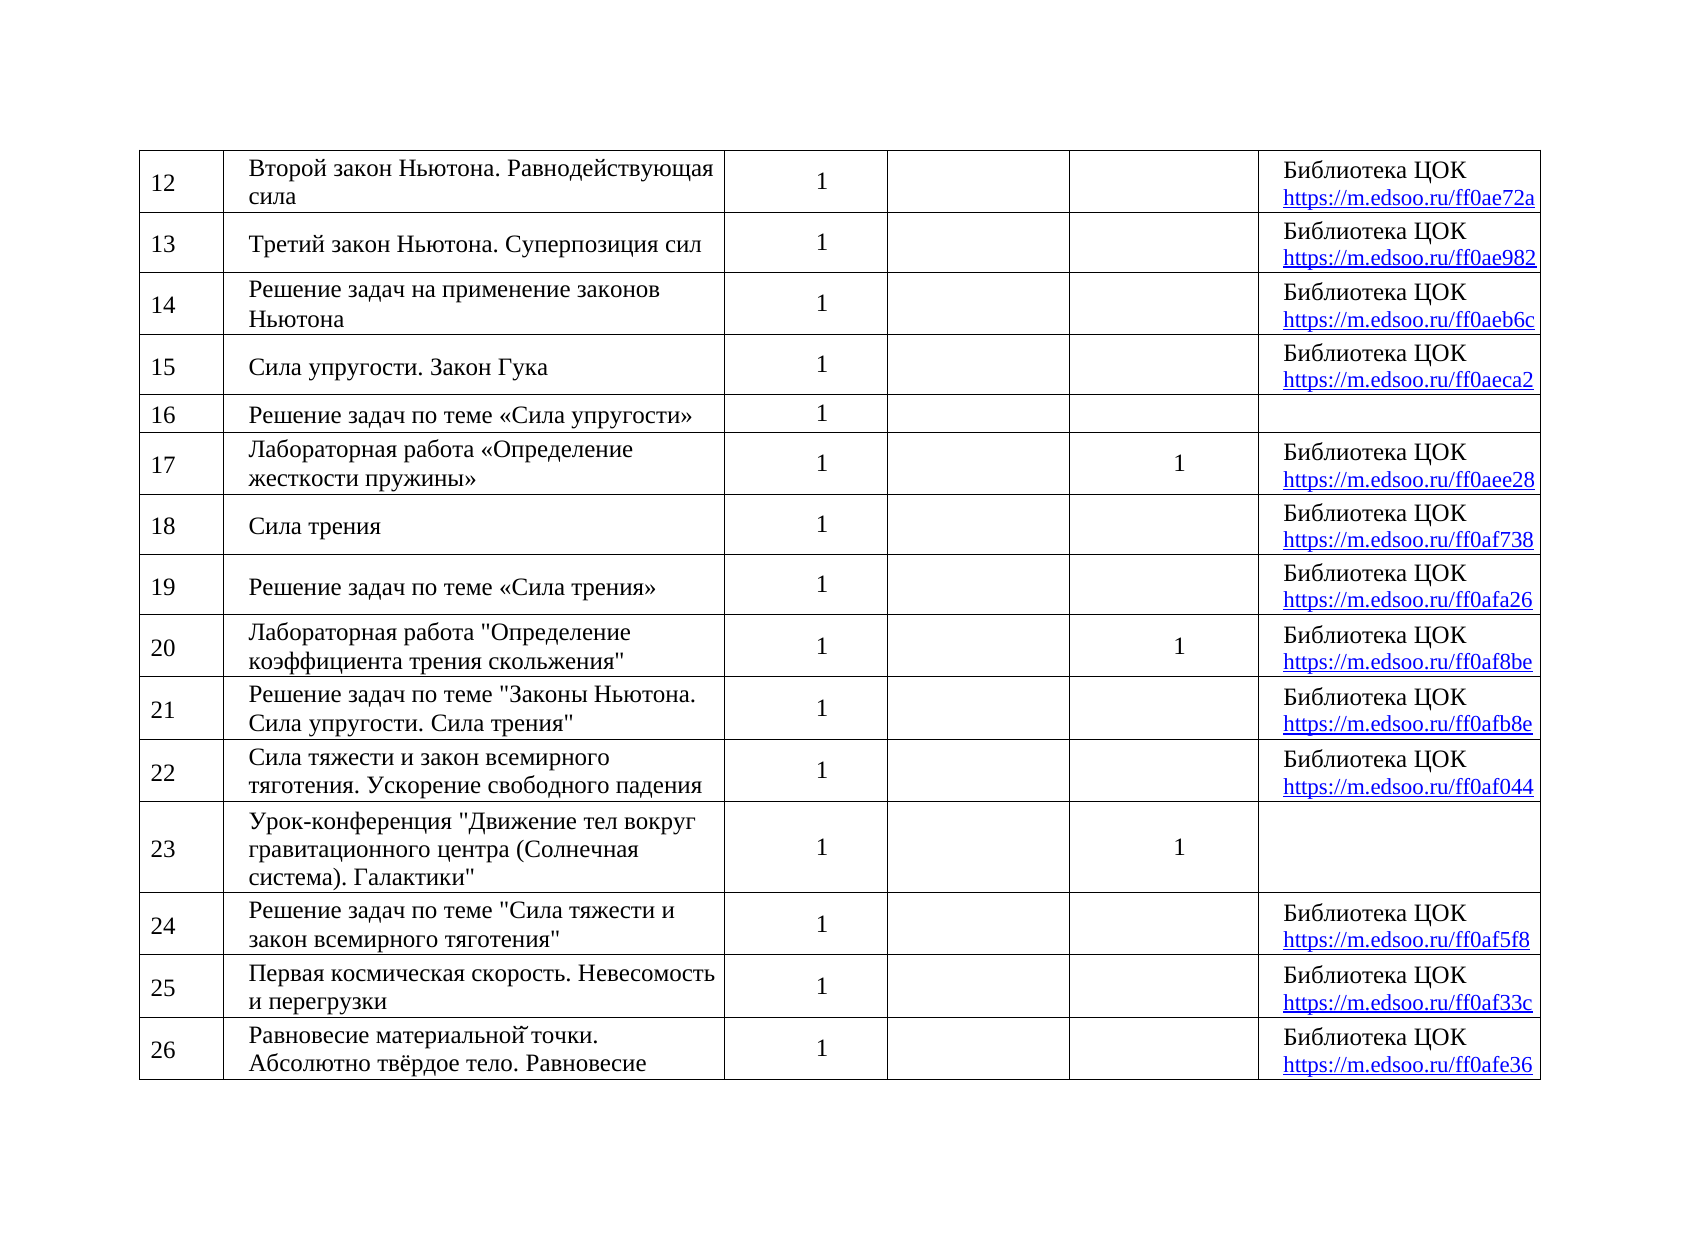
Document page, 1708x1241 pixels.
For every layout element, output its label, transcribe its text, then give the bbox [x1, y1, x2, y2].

table_cell [888, 433, 1069, 494]
table_cell [888, 893, 1069, 954]
table_cell 15 [140, 335, 223, 394]
table_cell Библиотека ЦОК https://m.edsoo.ru/ff0afb8e [1259, 677, 1540, 739]
table_cell [1070, 213, 1258, 271]
table_cell Первая космическая скорость. Невесомость и перегрузки [224, 955, 724, 1017]
table_cell Библиотека ЦОК https://m.edsoo.ru/ff0af8be [1259, 615, 1540, 676]
table_cell 16 [140, 395, 223, 432]
table_cell [1070, 555, 1258, 614]
table_cell Третий закон Ньютона. Суперпозиция сил [224, 213, 724, 271]
table_cell [1070, 893, 1258, 954]
table_cell 21 [140, 677, 223, 739]
table_cell Сила тяжести и закон всемирного тяготения. Ускорение свободного падения [224, 740, 724, 801]
table_cell 19 [140, 555, 223, 614]
table_cell 1 [725, 555, 887, 614]
table_cell [888, 555, 1069, 614]
table_cell [1070, 740, 1258, 801]
table_cell Библиотека ЦОК https://m.edsoo.ru/ff0af738 [1259, 495, 1540, 554]
table_cell [888, 273, 1069, 334]
table_cell 1 [1070, 433, 1258, 494]
table_cell Сила трения [224, 495, 724, 554]
table_cell Библиотека ЦОК https://m.edsoo.ru/ff0afe36 [1259, 1018, 1540, 1079]
table_header 12 [140, 151, 223, 212]
table_cell 13 [140, 213, 223, 271]
table_cell [1259, 802, 1540, 892]
table_cell 1 [725, 677, 887, 739]
table_cell [1070, 677, 1258, 739]
table_cell 1 [725, 213, 887, 271]
table_cell [1070, 495, 1258, 554]
table_cell [888, 495, 1069, 554]
table_cell Библиотека ЦОК https://m.edsoo.ru/ff0afa26 [1259, 555, 1540, 614]
table_cell 1 [725, 615, 887, 676]
table_cell 1 [725, 802, 887, 892]
table_cell Библиотека ЦОК https://m.edsoo.ru/ff0aeb6c [1259, 273, 1540, 334]
table_cell 1 [725, 395, 887, 432]
table_cell 1 [725, 955, 887, 1017]
table_cell [888, 802, 1069, 892]
table_cell 17 [140, 433, 223, 494]
table_cell [888, 740, 1069, 801]
table_cell [888, 1018, 1069, 1079]
table_cell [1070, 395, 1258, 432]
table_cell 23 [140, 802, 223, 892]
table_cell [1070, 335, 1258, 394]
table_cell 14 [140, 273, 223, 334]
table_cell Решение задач по теме "Сила тяжести и закон всемирного тяготения" [224, 893, 724, 954]
table_header [888, 151, 1069, 212]
table_cell Урок-конференция "Движение тел вокруг гравитационного центра (Солнечная система). Галактики" [224, 802, 724, 892]
table_cell Библиотека ЦОК https://m.edsoo.ru/ff0af5f8 [1259, 893, 1540, 954]
table_cell [888, 395, 1069, 432]
table_cell [888, 335, 1069, 394]
table_cell 1 [725, 273, 887, 334]
table_cell 1 [1070, 802, 1258, 892]
table_cell Решение задач на применение законов Ньютона [224, 273, 724, 334]
table_cell [888, 213, 1069, 271]
table_cell 1 [725, 433, 887, 494]
table_header 1 [725, 151, 887, 212]
table_cell Решение задач по теме "Законы Ньютона. Сила упругости. Сила трения" [224, 677, 724, 739]
table_cell 1 [725, 1018, 887, 1079]
table_cell 1 [725, 893, 887, 954]
table_cell 25 [140, 955, 223, 1017]
table_cell [888, 615, 1069, 676]
table_cell [1070, 273, 1258, 334]
table_header Библиотека ЦОК https://m.edsoo.ru/ff0ae72a [1259, 151, 1540, 212]
table_cell 18 [140, 495, 223, 554]
table_cell Равновесие материальной̆ точки. Абсолютно твёрдое тело. Равновесие [224, 1018, 724, 1079]
table_cell Решение задач по теме «Сила упругости» [224, 395, 724, 432]
table_cell [888, 677, 1069, 739]
table_cell 1 [1070, 615, 1258, 676]
table_header [1070, 151, 1258, 212]
table_cell Лабораторная работа «Определение жесткости пружины» [224, 433, 724, 494]
table_cell 1 [725, 335, 887, 394]
table_cell [1259, 395, 1540, 432]
table_cell 1 [725, 740, 887, 801]
table_cell Библиотека ЦОК https://m.edsoo.ru/ff0af044 [1259, 740, 1540, 801]
table_header Второй закон Ньютона. Равнодействующая сила [224, 151, 724, 212]
table_cell 1 [725, 495, 887, 554]
table_cell Библиотека ЦОК https://m.edsoo.ru/ff0aee28 [1259, 433, 1540, 494]
table_cell Лабораторная работа "Определение коэффициента трения скольжения" [224, 615, 724, 676]
table_cell 20 [140, 615, 223, 676]
table_cell [1070, 955, 1258, 1017]
table_cell 22 [140, 740, 223, 801]
table_cell [888, 955, 1069, 1017]
table_cell [1070, 1018, 1258, 1079]
table_cell Библиотека ЦОК https://m.edsoo.ru/ff0af33c [1259, 955, 1540, 1017]
table_cell 24 [140, 893, 223, 954]
table_cell Сила упругости. Закон Гука [224, 335, 724, 394]
table_cell Библиотека ЦОК https://m.edsoo.ru/ff0ae982 [1259, 213, 1540, 271]
table_cell Решение задач по теме «Сила трения» [224, 555, 724, 614]
table_cell 26 [140, 1018, 223, 1079]
table_cell Библиотека ЦОК https://m.edsoo.ru/ff0aeca2 [1259, 335, 1540, 394]
